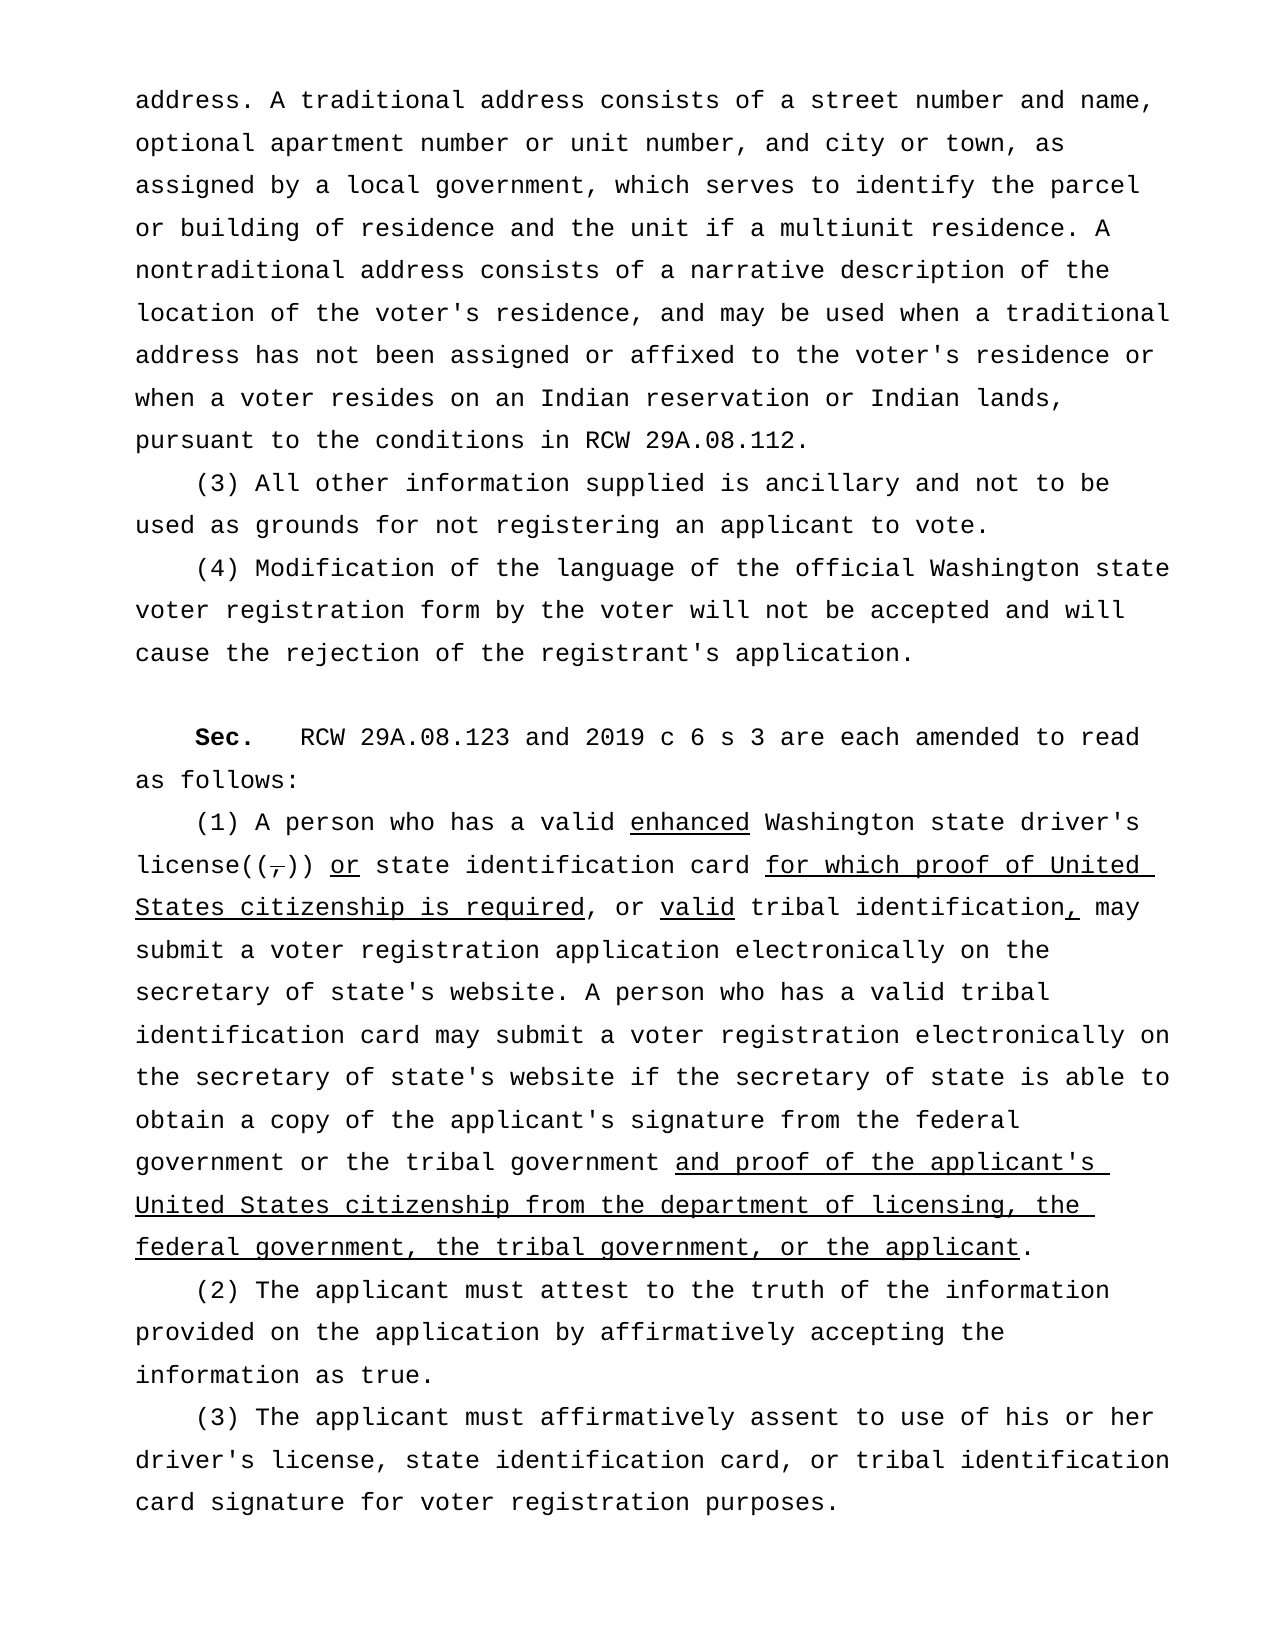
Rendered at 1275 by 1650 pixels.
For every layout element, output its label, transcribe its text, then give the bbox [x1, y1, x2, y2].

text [135, 75, 1170, 457]
text (3) The applicant must affirmatively assent to use of his or her driver's license, state identification card, or tribal identification card signature for voter registration purposes. [135, 1392, 1170, 1519]
text (1) A person who has a valid enhanced Washington state driver's license((,)) or state identification card for which proof of United States citizenship is required, or valid tribal identification, may submit a voter registration application electronically on the secretary of state's website. A person who has a valid tribal identification card may submit a voter registration electronically on the secretary of state's website if the secretary of state is able to obtain a copy of the applicant's signature from the federal government or the tribal government and proof of the applicant's United States citizenship from the department of licensing, the federal government, the tribal government, or the applicant. [135, 797, 1170, 1264]
text (2) The applicant must attest to the truth of the information provided on the application by affirmatively accepting the information as true. [135, 1264, 1170, 1392]
text (4) Modification of the language of the official Washington state voter registration form by the voter will not be accepted and will cause the rejection of the registrant's application. [135, 542, 1170, 670]
text (3) All other information supplied is ancillary and not to be used as grounds for not registering an applicant to vote. [135, 457, 1170, 542]
text Sec. RCW 29A.08.123 and 2019 c 6 s 3 are each amended to read as follows: [135, 712, 1170, 797]
